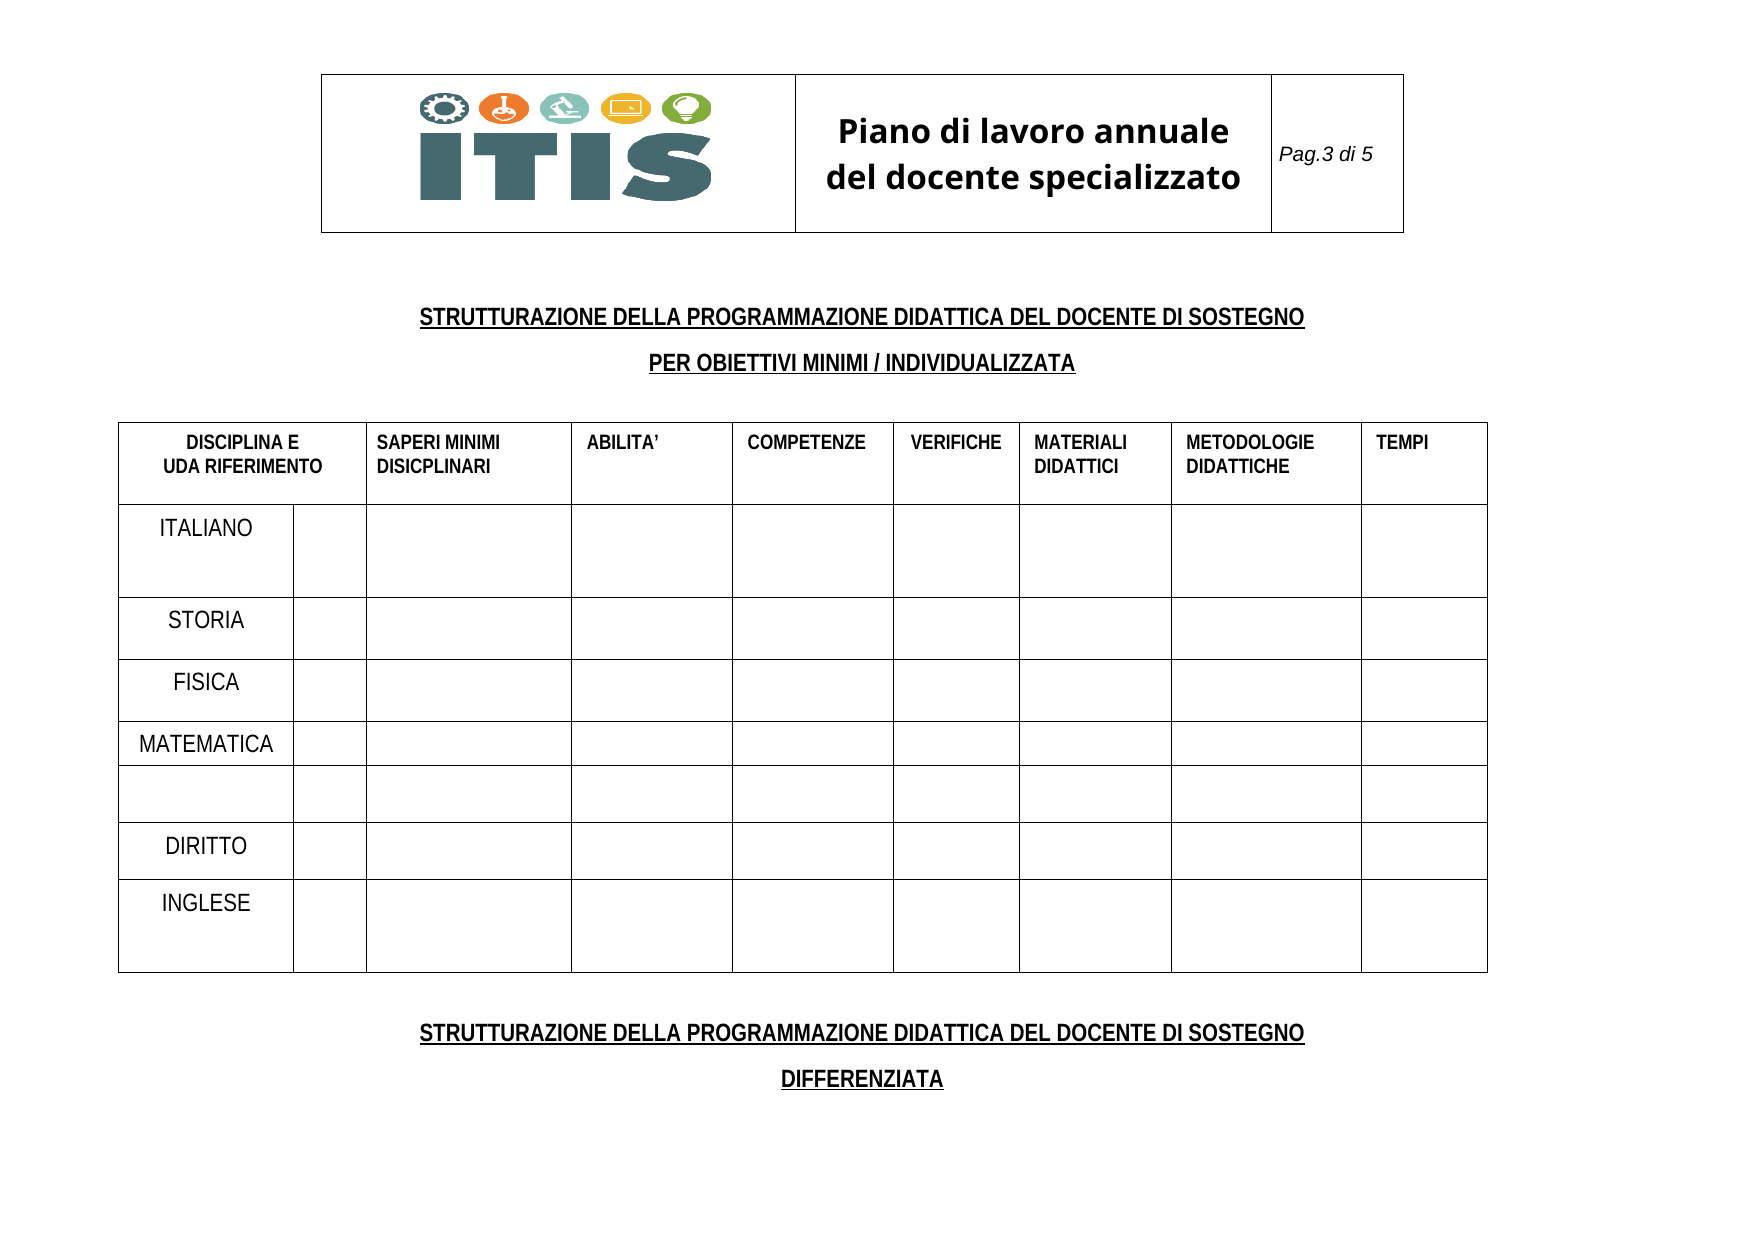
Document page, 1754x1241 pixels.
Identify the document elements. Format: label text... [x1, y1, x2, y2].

table_cell [894, 660, 1019, 721]
table_cell DIRITTO [119, 823, 293, 879]
table_cell [1172, 823, 1361, 879]
table_header COMPETENZE [733, 423, 893, 504]
table_cell [894, 823, 1019, 879]
table_cell [1362, 722, 1487, 765]
table_cell [1362, 598, 1487, 659]
table_cell MATEMATICA [119, 722, 293, 765]
table_cell [1020, 722, 1171, 765]
table_cell [367, 823, 571, 879]
table_cell [1362, 505, 1487, 597]
table_cell [733, 660, 893, 721]
table_cell [572, 598, 732, 659]
table_header METODOLOGIE DIDATTICHE [1172, 423, 1361, 504]
table_header ABILITA’ [572, 423, 732, 504]
table_cell [367, 505, 571, 597]
table_cell [572, 766, 732, 822]
table_cell [572, 660, 732, 721]
table_cell [294, 598, 366, 659]
table_cell [1172, 766, 1361, 822]
table_cell [294, 660, 366, 721]
table_cell [1020, 660, 1171, 721]
table_cell [1020, 766, 1171, 822]
table_cell [572, 505, 732, 597]
table_cell [1172, 880, 1361, 972]
table_cell [294, 823, 366, 879]
table_cell [294, 505, 366, 597]
table_cell [1020, 598, 1171, 659]
table_header VERIFICHE [894, 423, 1019, 504]
table_cell [733, 880, 893, 972]
table_cell [733, 722, 893, 765]
table_cell ITALIANO [119, 505, 293, 597]
table_header TEMPI [1362, 423, 1487, 504]
table_cell [367, 722, 571, 765]
table_cell [1020, 880, 1171, 972]
table_cell [367, 880, 571, 972]
table_cell [572, 823, 732, 879]
table_cell [1172, 660, 1361, 721]
table_cell [894, 505, 1019, 597]
table_cell [367, 598, 571, 659]
table_cell STORIA [119, 598, 293, 659]
table_cell [367, 660, 571, 721]
table_cell [1172, 722, 1361, 765]
table_cell [1362, 823, 1487, 879]
table_cell [733, 505, 893, 597]
table_cell [733, 598, 893, 659]
text DIFFERENZIATA [118, 1064, 1606, 1092]
table_cell [294, 722, 366, 765]
table_cell [1362, 766, 1487, 822]
table_cell [894, 598, 1019, 659]
table_cell [294, 766, 366, 822]
table_cell [894, 880, 1019, 972]
text PER OBIETTIVI MINIMI / INDIVIDUALIZZATA [118, 348, 1606, 376]
table_cell INGLESE [119, 880, 293, 972]
table_header SAPERI MINIMI DISICPLINARI [367, 423, 571, 504]
table_cell [1362, 880, 1487, 972]
table_cell [1362, 660, 1487, 721]
table_cell [572, 880, 732, 972]
table_cell [1172, 505, 1361, 597]
picture [392, 75, 725, 232]
table_cell [894, 722, 1019, 765]
table_cell FISICA [119, 660, 293, 721]
text STRUTTURAZIONE DELLA PROGRAMMAZIONE DIDATTICA DEL DOCENTE DI SOSTEGNO [118, 302, 1606, 331]
table_cell [119, 766, 293, 822]
table_cell [894, 766, 1019, 822]
table_cell [1020, 505, 1171, 597]
table_cell [367, 766, 571, 822]
table_cell [1020, 823, 1171, 879]
table_cell [733, 823, 893, 879]
table_cell [294, 880, 366, 972]
table_header DISCIPLINA E UDA RIFERIMENTO [119, 423, 366, 504]
table_cell [572, 722, 732, 765]
text STRUTTURAZIONE DELLA PROGRAMMAZIONE DIDATTICA DEL DOCENTE DI SOSTEGNO [118, 1018, 1606, 1047]
table_header MATERIALI DIDATTICI [1020, 423, 1171, 504]
table_cell [733, 766, 893, 822]
table_cell [1172, 598, 1361, 659]
